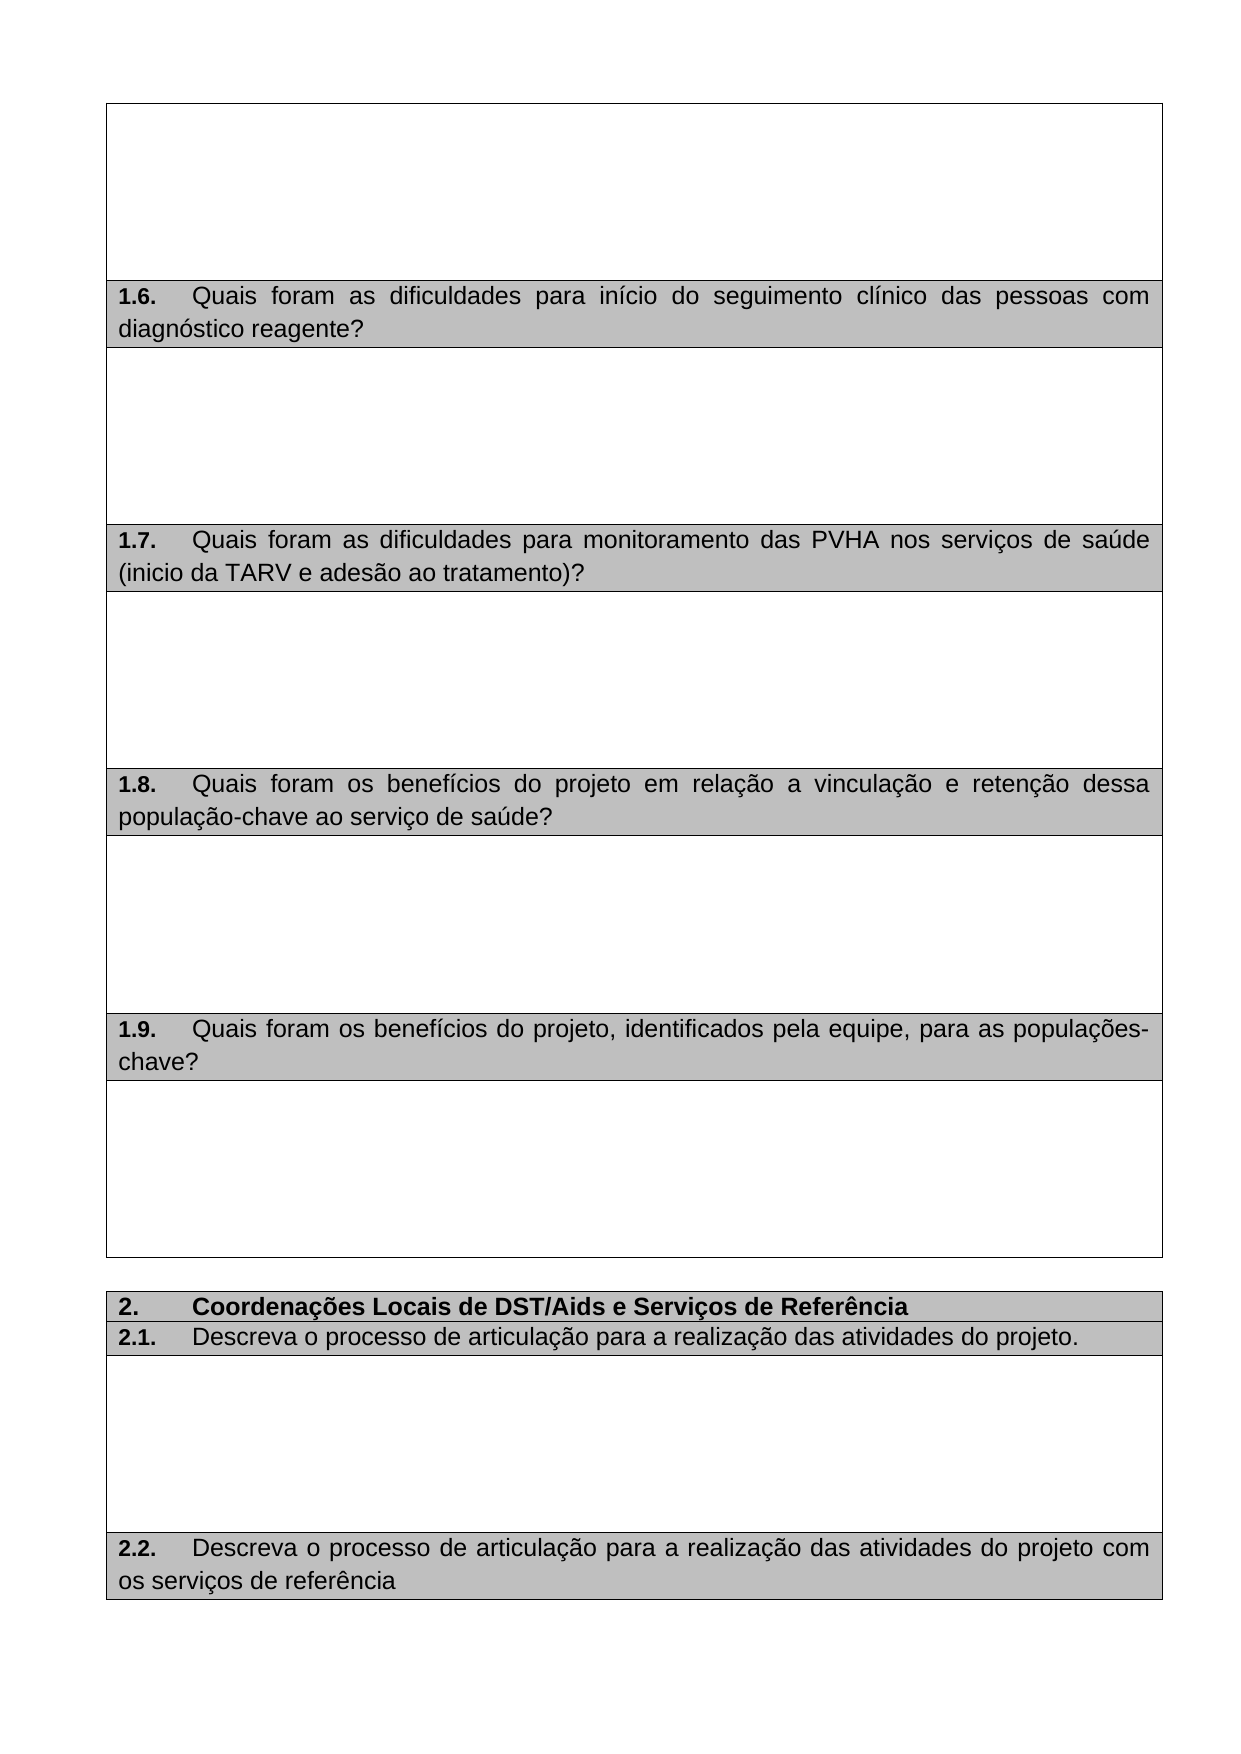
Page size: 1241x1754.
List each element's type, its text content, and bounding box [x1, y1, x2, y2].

table_header Coordenações Locais de DST/Aids e Serviços de Referência [107, 1292, 1162, 1321]
table_cell Quais foram os benefícios do projeto, identificados pela equipe, para as populações-chave? [107, 1014, 1162, 1080]
table_cell [107, 348, 1162, 524]
table_cell Quais foram as dificuldades para monitoramento das PVHA nos serviços de saúde (inicio da TARV e adesão ao tratamento)? [107, 525, 1162, 591]
table_cell Descreva o processo de articulação para a realização das atividades do projeto. [107, 1322, 1162, 1355]
table_cell [107, 104, 1162, 280]
table_cell Descreva o processo de articulação para a realização das atividades do projeto com os serviços de referência [107, 1533, 1162, 1599]
table_cell [107, 1356, 1162, 1532]
table_cell Quais foram as dificuldades para início do seguimento clínico das pessoas com diagnóstico reagente? [107, 281, 1162, 347]
table_cell Quais foram os benefícios do projeto em relação a vinculação e retenção dessa população-chave ao serviço de saúde? [107, 769, 1162, 835]
table_cell [107, 592, 1162, 768]
table_cell [107, 1081, 1162, 1257]
table_cell [107, 836, 1162, 1013]
